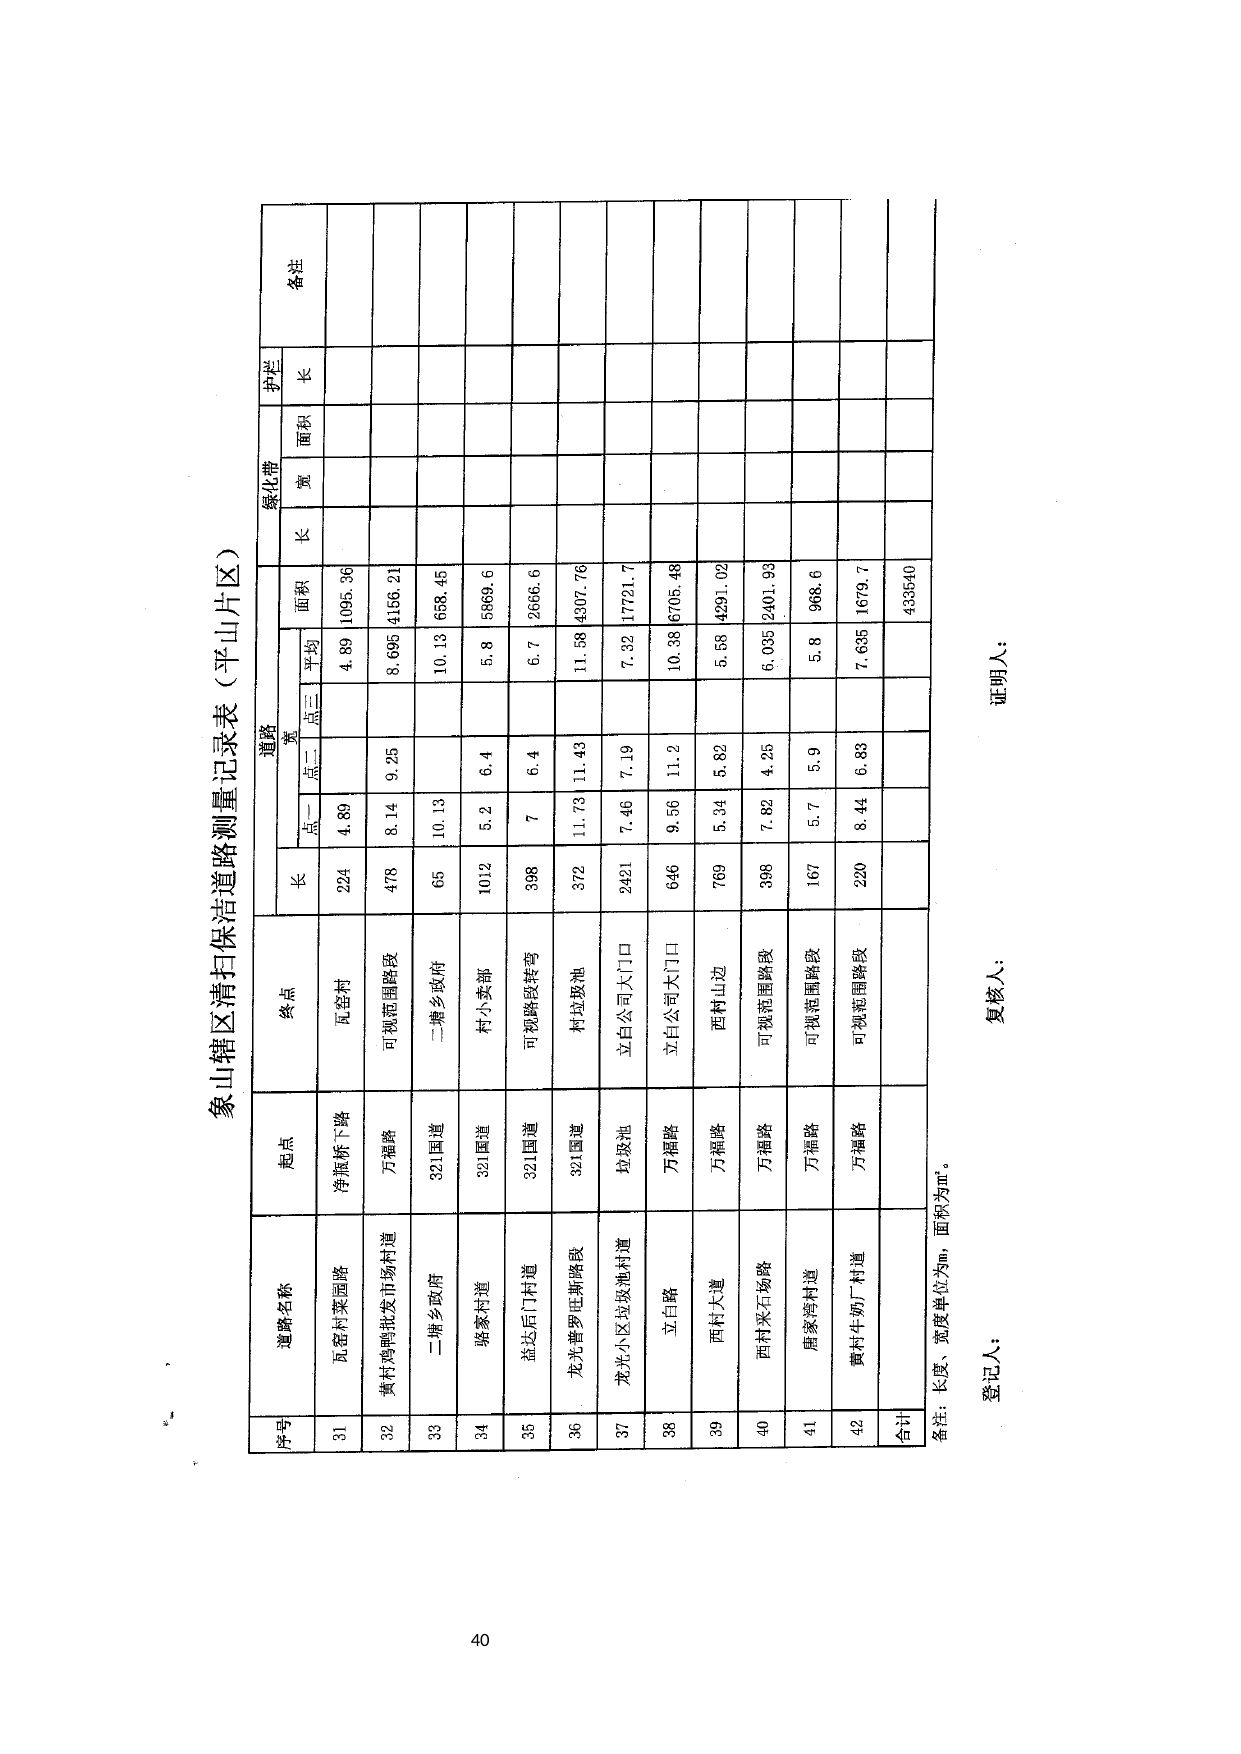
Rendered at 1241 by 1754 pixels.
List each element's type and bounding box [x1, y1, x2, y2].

picture [142, 199, 1067, 1510]
